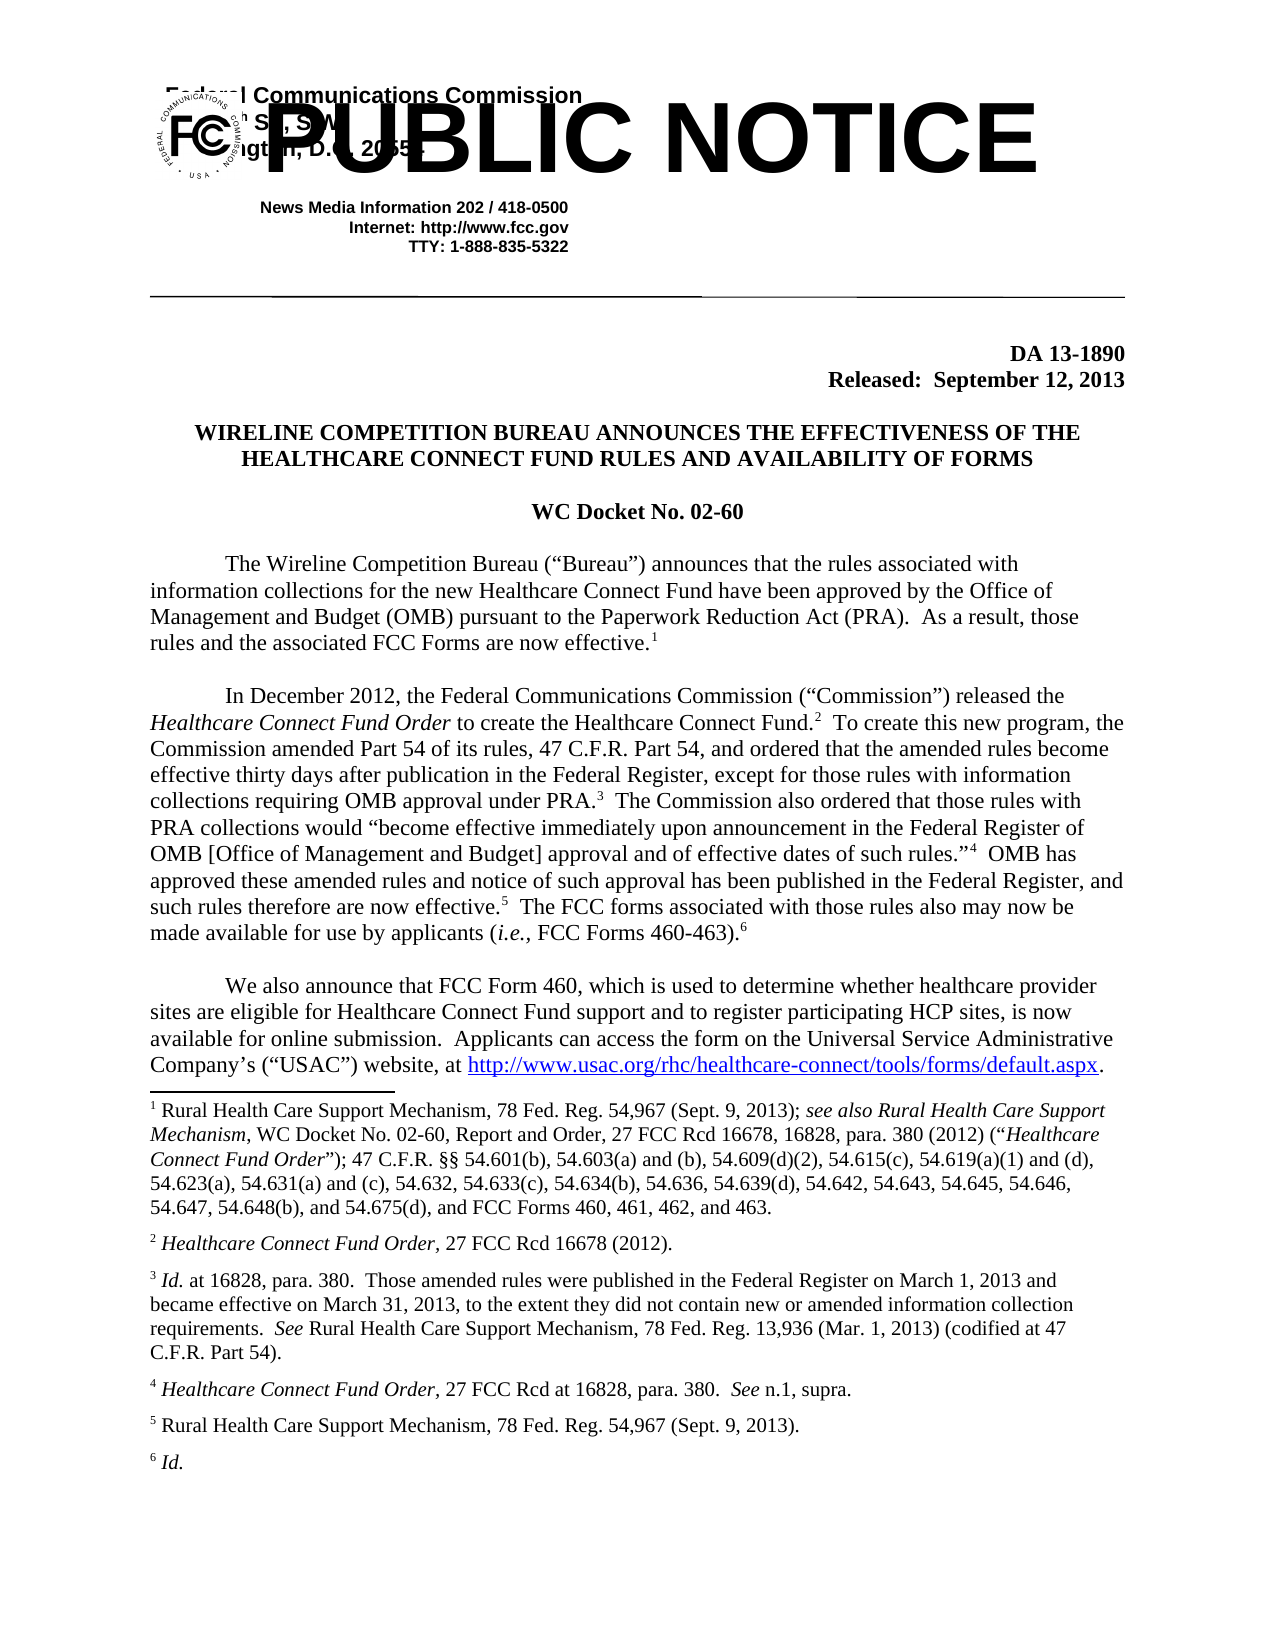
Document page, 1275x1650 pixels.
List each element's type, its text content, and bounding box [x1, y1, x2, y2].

text We also announce that FCC Form 460, which is used to determine whether healthcare provider sites are eligible for Healthcare Connect Fund support and to register participating HCP sites, is now available for online submission. Applicants can access the form on the Universal Service Administrative Company’s (“USAC”) website, at http://www.usac.org/rhc/healthcare-connect/tools/forms/default.aspx. Applicants must submit Healthcare Connect Fund forms, including the FCC Form 460, through My Portal, USAC’s online application tool (paper filings will not be accepted in the Healthcare Connect program). Details on how to use My Portal can be found on USAC’s website, at http://usac.org/rhc/tools/applicant-login/default.aspx. Information regarding the Healthcare Connect Fund can be found at http://www.usac.org/rhc/healthcare-connect/default.aspx and through rhc-assist@usac.org. [150, 972, 1125, 1077]
text Released: September 12, 2013 [150, 366, 1125, 392]
text The Wireline Competition Bureau (“Bureau”) announces that the rules associated with information collections for the new Healthcare Connect Fund have been approved by the Office of Management and Budget (OMB) pursuant to the Paperwork Reduction Act (PRA). As a result, those rules and the associated FCC Forms are now effective. [150, 550, 1125, 656]
text DA 13-1890 [150, 339, 1125, 366]
text WC Docket No. 02-60 [150, 498, 1125, 524]
text WIRELINE COMPETITION BUREAU ANNOUNCES THE EFFECTIVENESS OF THE HEALTHCARE CONNECT FUND RULES AND AVAILABILITY OF FORMS [150, 419, 1125, 471]
text In December 2012, the Federal Communications Commission (“Commission”) released the Healthcare Connect Fund Order to create the Healthcare Connect Fund. To create this new program, the Commission amended Part 54 of its rules, 47 C.F.R. Part 54, and ordered that the amended rules become effective thirty days after publication in the Federal Register, except for those rules with information collections requiring OMB approval under PRA. The Commission also ordered that those rules with PRA collections would “become effective immediately upon announcement in the Federal Register of OMB [Office of Management and Budget] approval and of effective dates of such rules.” OMB has approved these amended rules and notice of such approval has been published in the Federal Register, and such rules therefore are now effective. The FCC forms associated with those rules also may now be made available for use by applicants (i.e., FCC Forms 460-463). [150, 682, 1125, 946]
